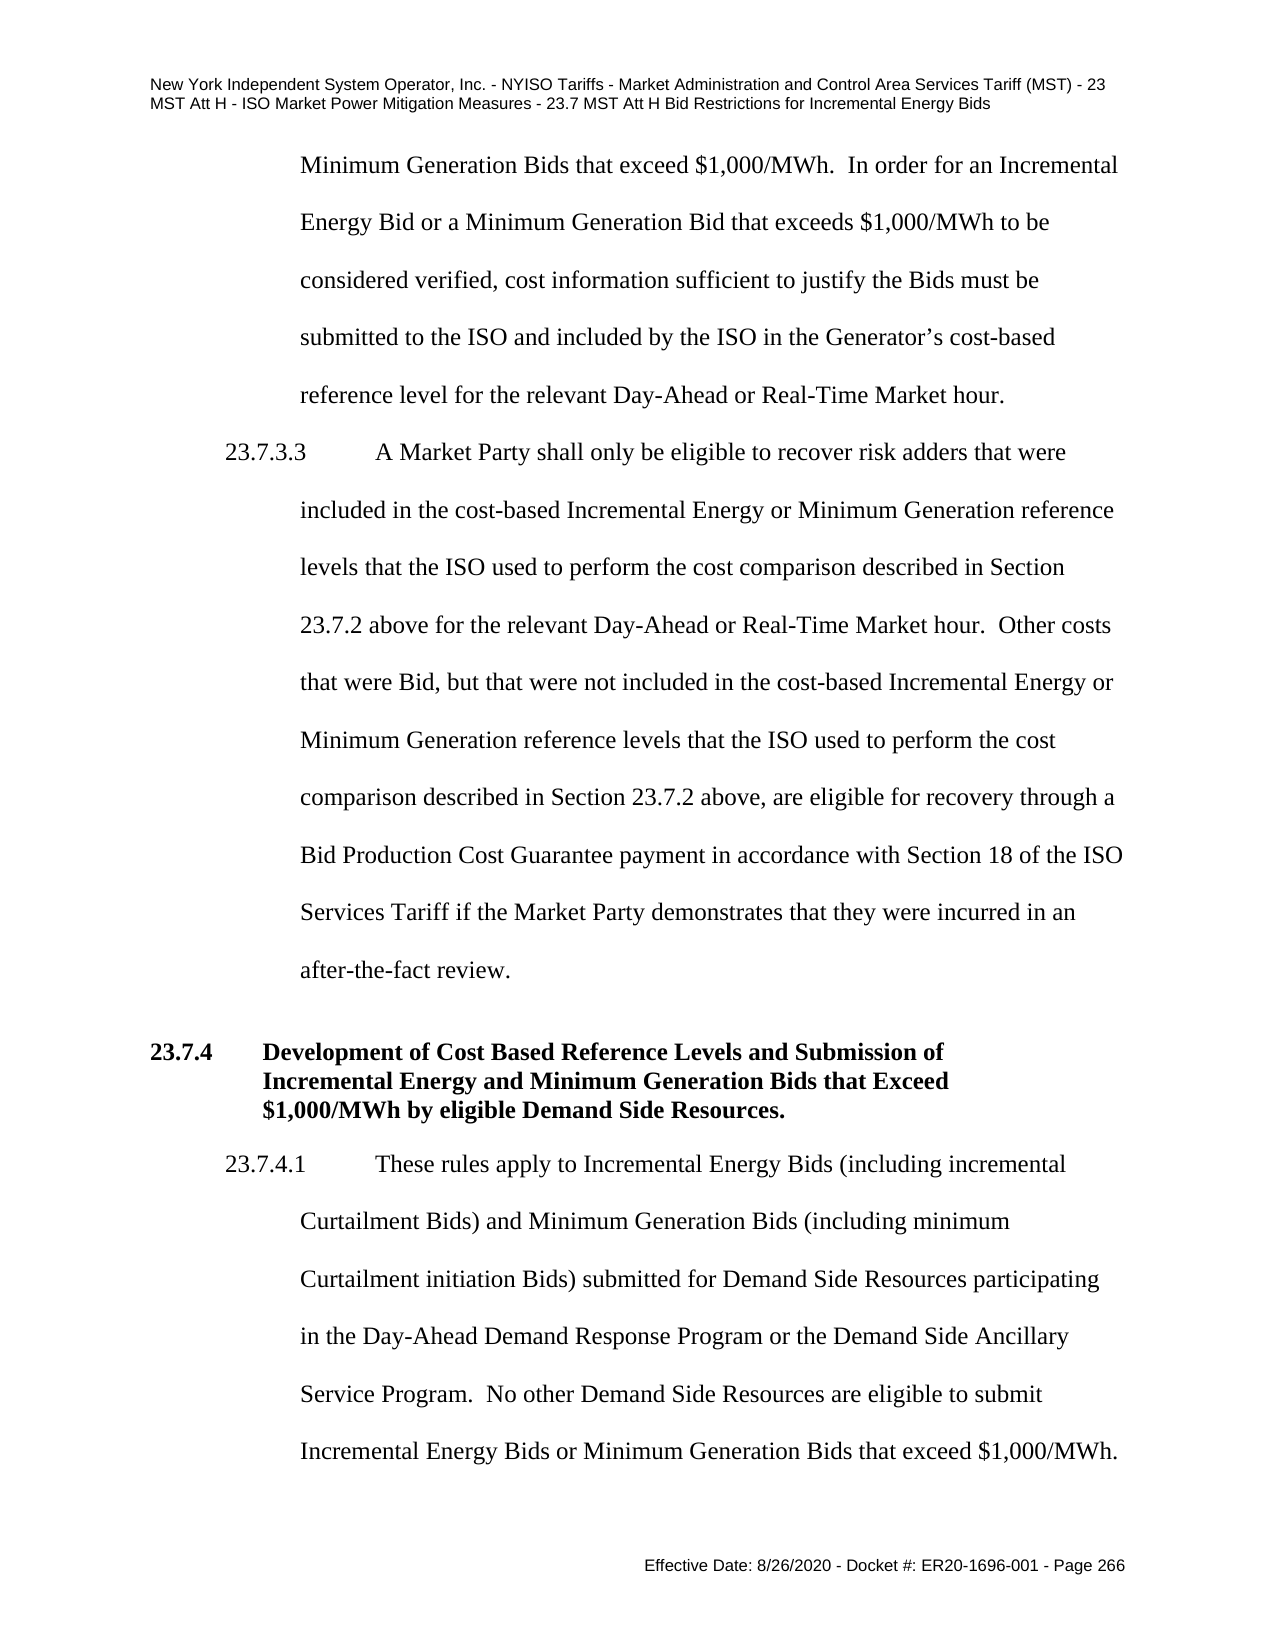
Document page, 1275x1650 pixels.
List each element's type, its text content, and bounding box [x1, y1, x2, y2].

text 23.7.3.3 A Market Party shall only be eligible to recover risk adders that were included in the cost-based Incremental Energy or Minimum Generation reference levels that the ISO used to perform the cost comparison described in Section 23.7.2 above for the relevant Day-Ahead or Real-Time Market hour. Other costs that were Bid, but that were not included in the cost-based Incremental Energy or Minimum Generation reference levels that the ISO used to perform the cost comparison described in Section 23.7.2 above, are eligible for recovery through a Bid Production Cost Guarantee payment in accordance with Section 18 of the ISO Services Tariff if the Market Party demonstrates that they were incurred in an after-the-fact review. [225, 437, 1125, 984]
subtitle 23.7.4 Development of Cost Based Reference Levels and Submission of Incremental Energy and Minimum Generation Bids that Exceed $1,000/MWh by eligible Demand Side Resources. [150, 1037, 1059, 1124]
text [225, 150, 1125, 409]
text 23.7.4.1 These rules apply to Incremental Energy Bids (including incremental Curtailment Bids) and Minimum Generation Bids (including minimum Curtailment initiation Bids) submitted for Demand Side Resources participating in the Day-Ahead Demand Response Program or the Demand Side Ancillary Service Program. No other Demand Side Resources are eligible to submit Incremental Energy Bids or Minimum Generation Bids that exceed $1,000/MWh. [225, 1149, 1125, 1465]
